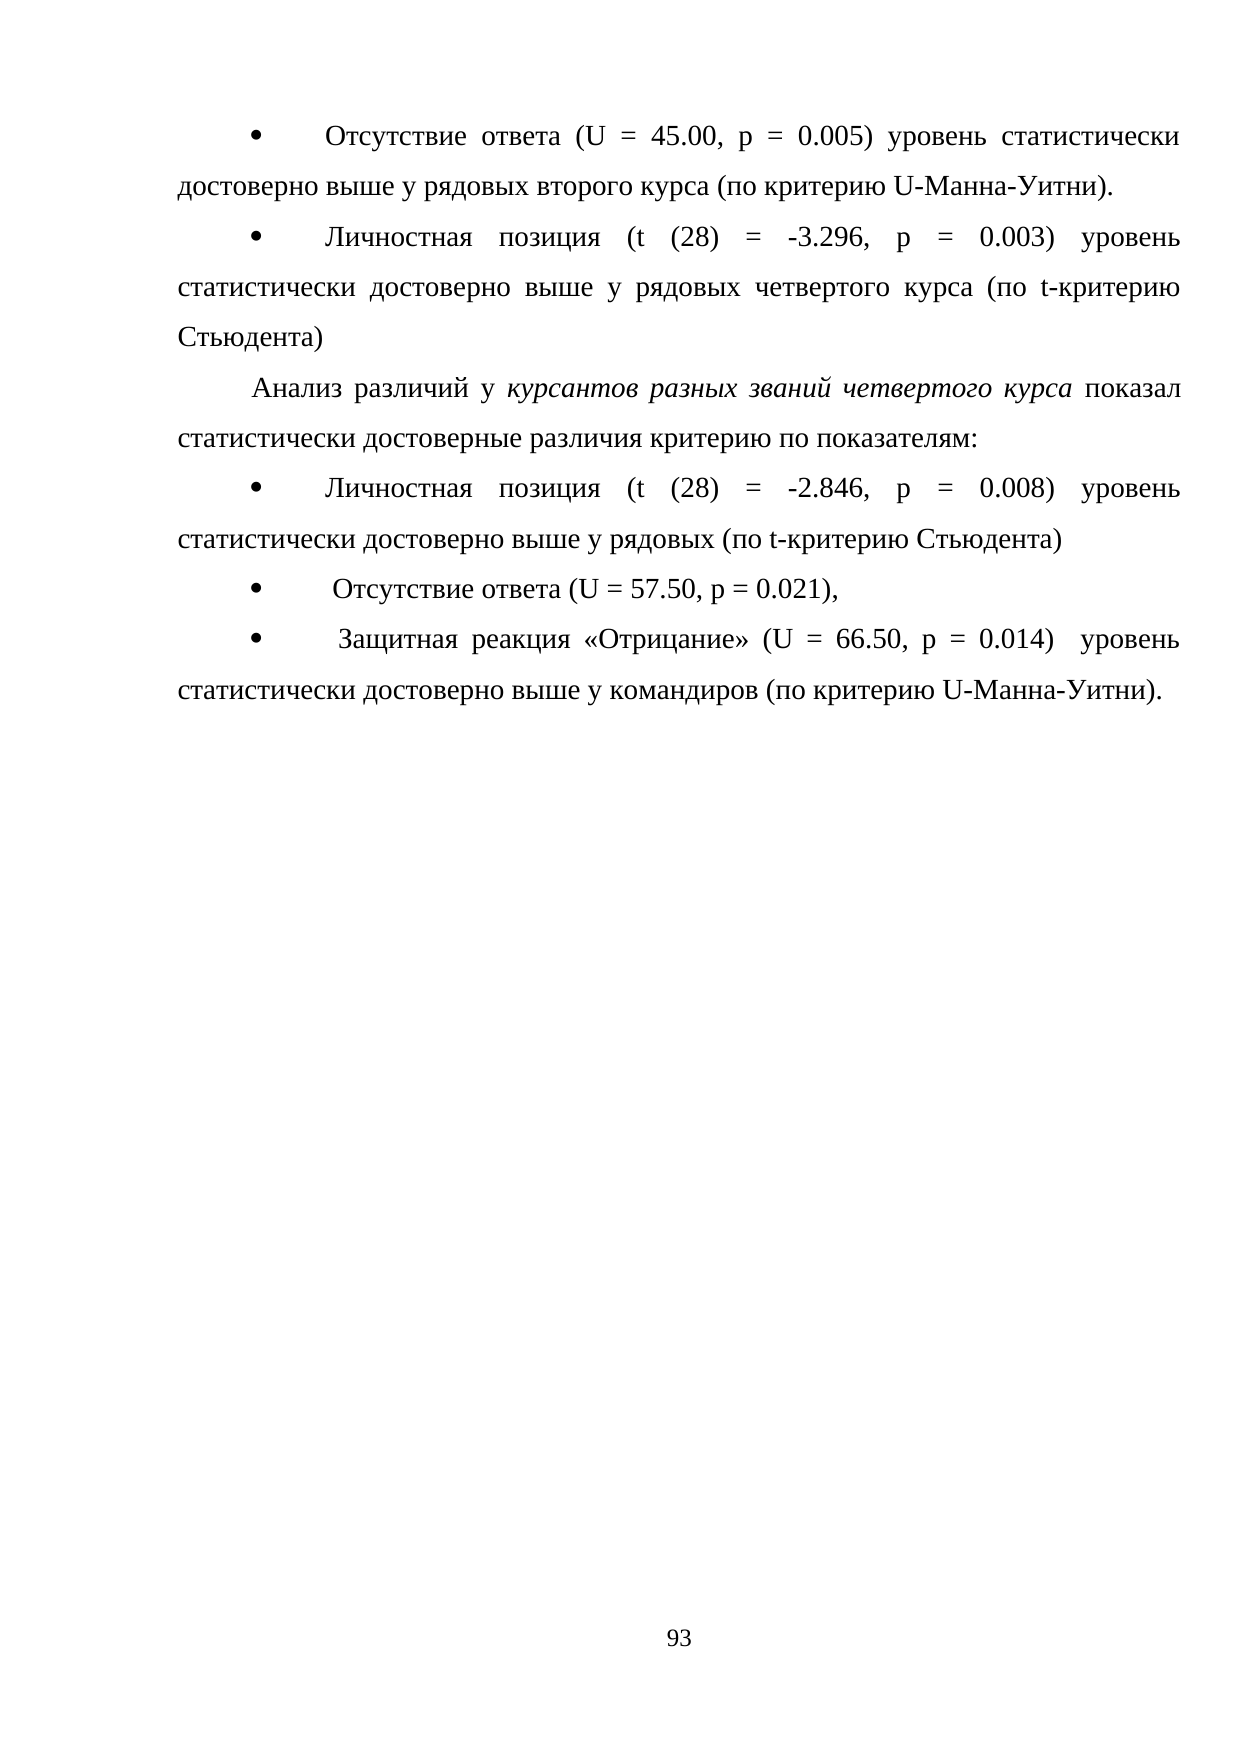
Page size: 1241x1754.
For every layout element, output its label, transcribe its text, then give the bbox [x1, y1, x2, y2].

list Личностная позиция (t (28) = -3.296, p = 0.003) уровень статистически достоверно выше у рядовых четвертого курса (по t-критерию Стьюдента) [177, 219, 1181, 353]
list Личностная позиция (t (28) = -2.846, p = 0.008) уровень статистически достоверно выше у рядовых (по t-критерию Стьюдента) [177, 471, 1181, 554]
list Отсутствие ответа (U = 45.00, p = 0.005) уровень статистически достоверно выше у рядовых второго курса (по критерию U-Манна-Уитни). [177, 118, 1181, 202]
list Защитная реакция «Отрицание» (U = 66.50, p = 0.014) уровень статистически достоверно выше у командиров (по критерию U-Манна-Уитни). [177, 622, 1181, 706]
text Анализ различий у курсантов разных званий четвертого курса показал статистически достоверные различия критерию по показателям: [177, 370, 1181, 454]
list Отсутствие ответа (U = 57.50, p = 0.021), [177, 571, 1181, 605]
